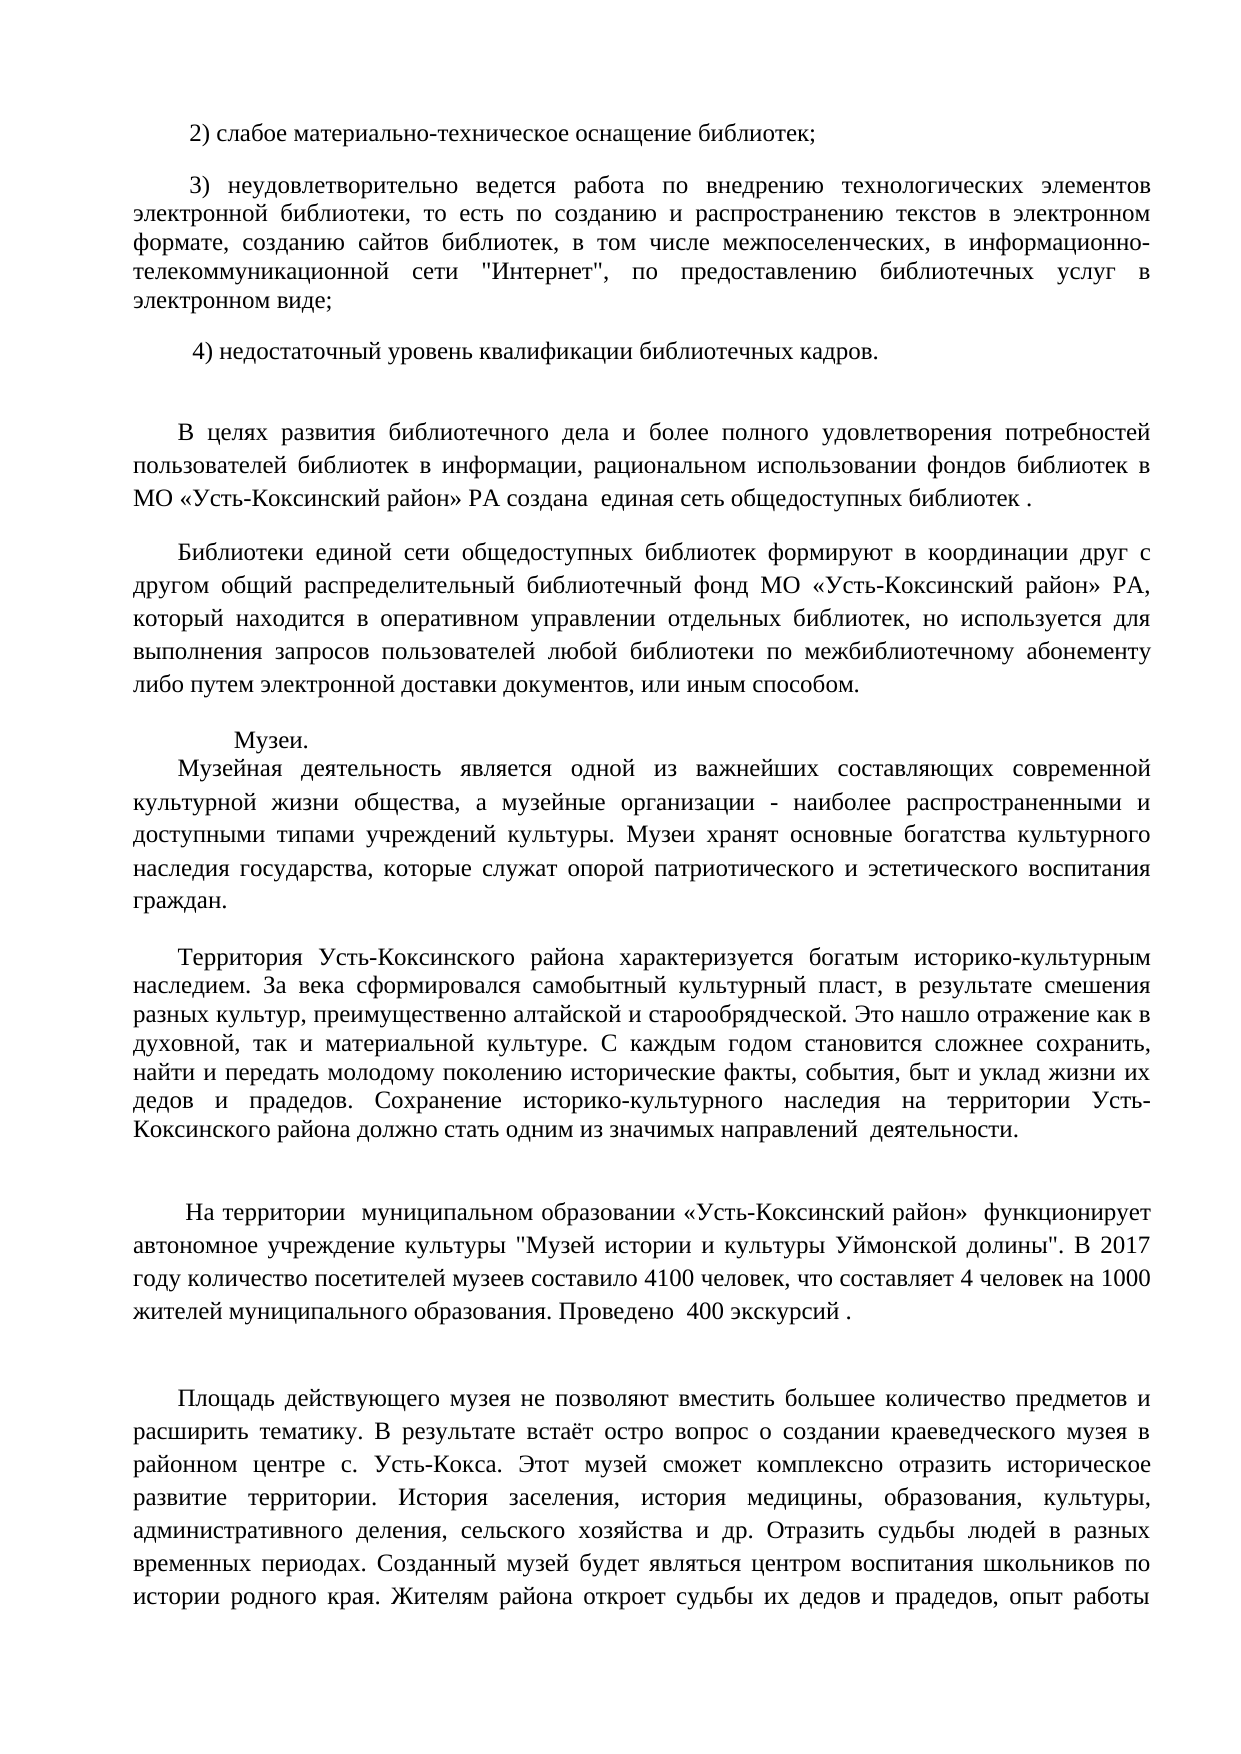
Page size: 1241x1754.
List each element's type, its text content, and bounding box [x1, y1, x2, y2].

text На территории муниципальном образовании «Усть-Коксинский район» функционирует автономное учреждение культуры "Музей истории и культуры Уймонской долины". В 2017 году количество посетителей музеев составило 4100 человек, что составляет 4 человек на 1000 жителей муниципального образования. Проведено 400 экскурсий . [133, 1197, 1152, 1325]
text В целях развития библиотечного дела и более полного удовлетворения потребностей пользователей библиотек в информации, рациональном использовании фондов библиотек в МО «Усть-Коксинский район» РА создана единая сеть общедоступных библиотек . [133, 417, 1152, 512]
text 3) неудовлетворительно ведется работа по внедрению технологических элементов электронной библиотеки, то есть по созданию и распространению текстов в электронном формате, созданию сайтов библиотек, в том числе межпоселенческих, в информационно-телекоммуникационной сети "Интернет", по предоставлению библиотечных услуг в электронном виде; [133, 170, 1152, 313]
text Библиотеки единой сети общедоступных библиотек формируют в координации друг с другом общий распределительный библиотечный фонд МО «Усть-Коксинский район» РА, который находится в оперативном управлении отдельных библиотек, но используется для выполнения запросов пользователей любой библиотеки по межбиблиотечному абонементу либо путем электронной доставки документов, или иным способом. [133, 537, 1152, 698]
text Музеи. [177, 725, 1152, 753]
text 2) слабое материально-техническое оснащение библиотек; [133, 118, 1152, 147]
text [133, 1383, 1152, 1610]
text Территория Усть-Коксинского района характеризуется богатым историко-культурным наследием. За века сформировался самобытный культурный пласт, в результате смешения разных культур, преимущественно алтайской и старообрядческой. Это нашло отражение как в духовной, так и материальной культуре. С каждым годом становится сложнее сохранить, найти и передать молодому поколению исторические факты, события, быт и уклад жизни их дедов и прадедов. Сохранение историко-культурного наследия на территории Усть-Коксинского района должно стать одним из значимых направлений деятельности. [133, 942, 1152, 1143]
text 4) недостаточный уровень квалификации библиотечных кадров. [133, 336, 1152, 365]
text Музейная деятельность является одной из важнейших составляющих современной культурной жизни общества, а музейные организации - наиболее распространенными и доступными типами учреждений культуры. Музеи хранят основные богатства культурного наследия государства, которые служат опорой патриотического и эстетического воспитания граждан. [133, 753, 1152, 915]
